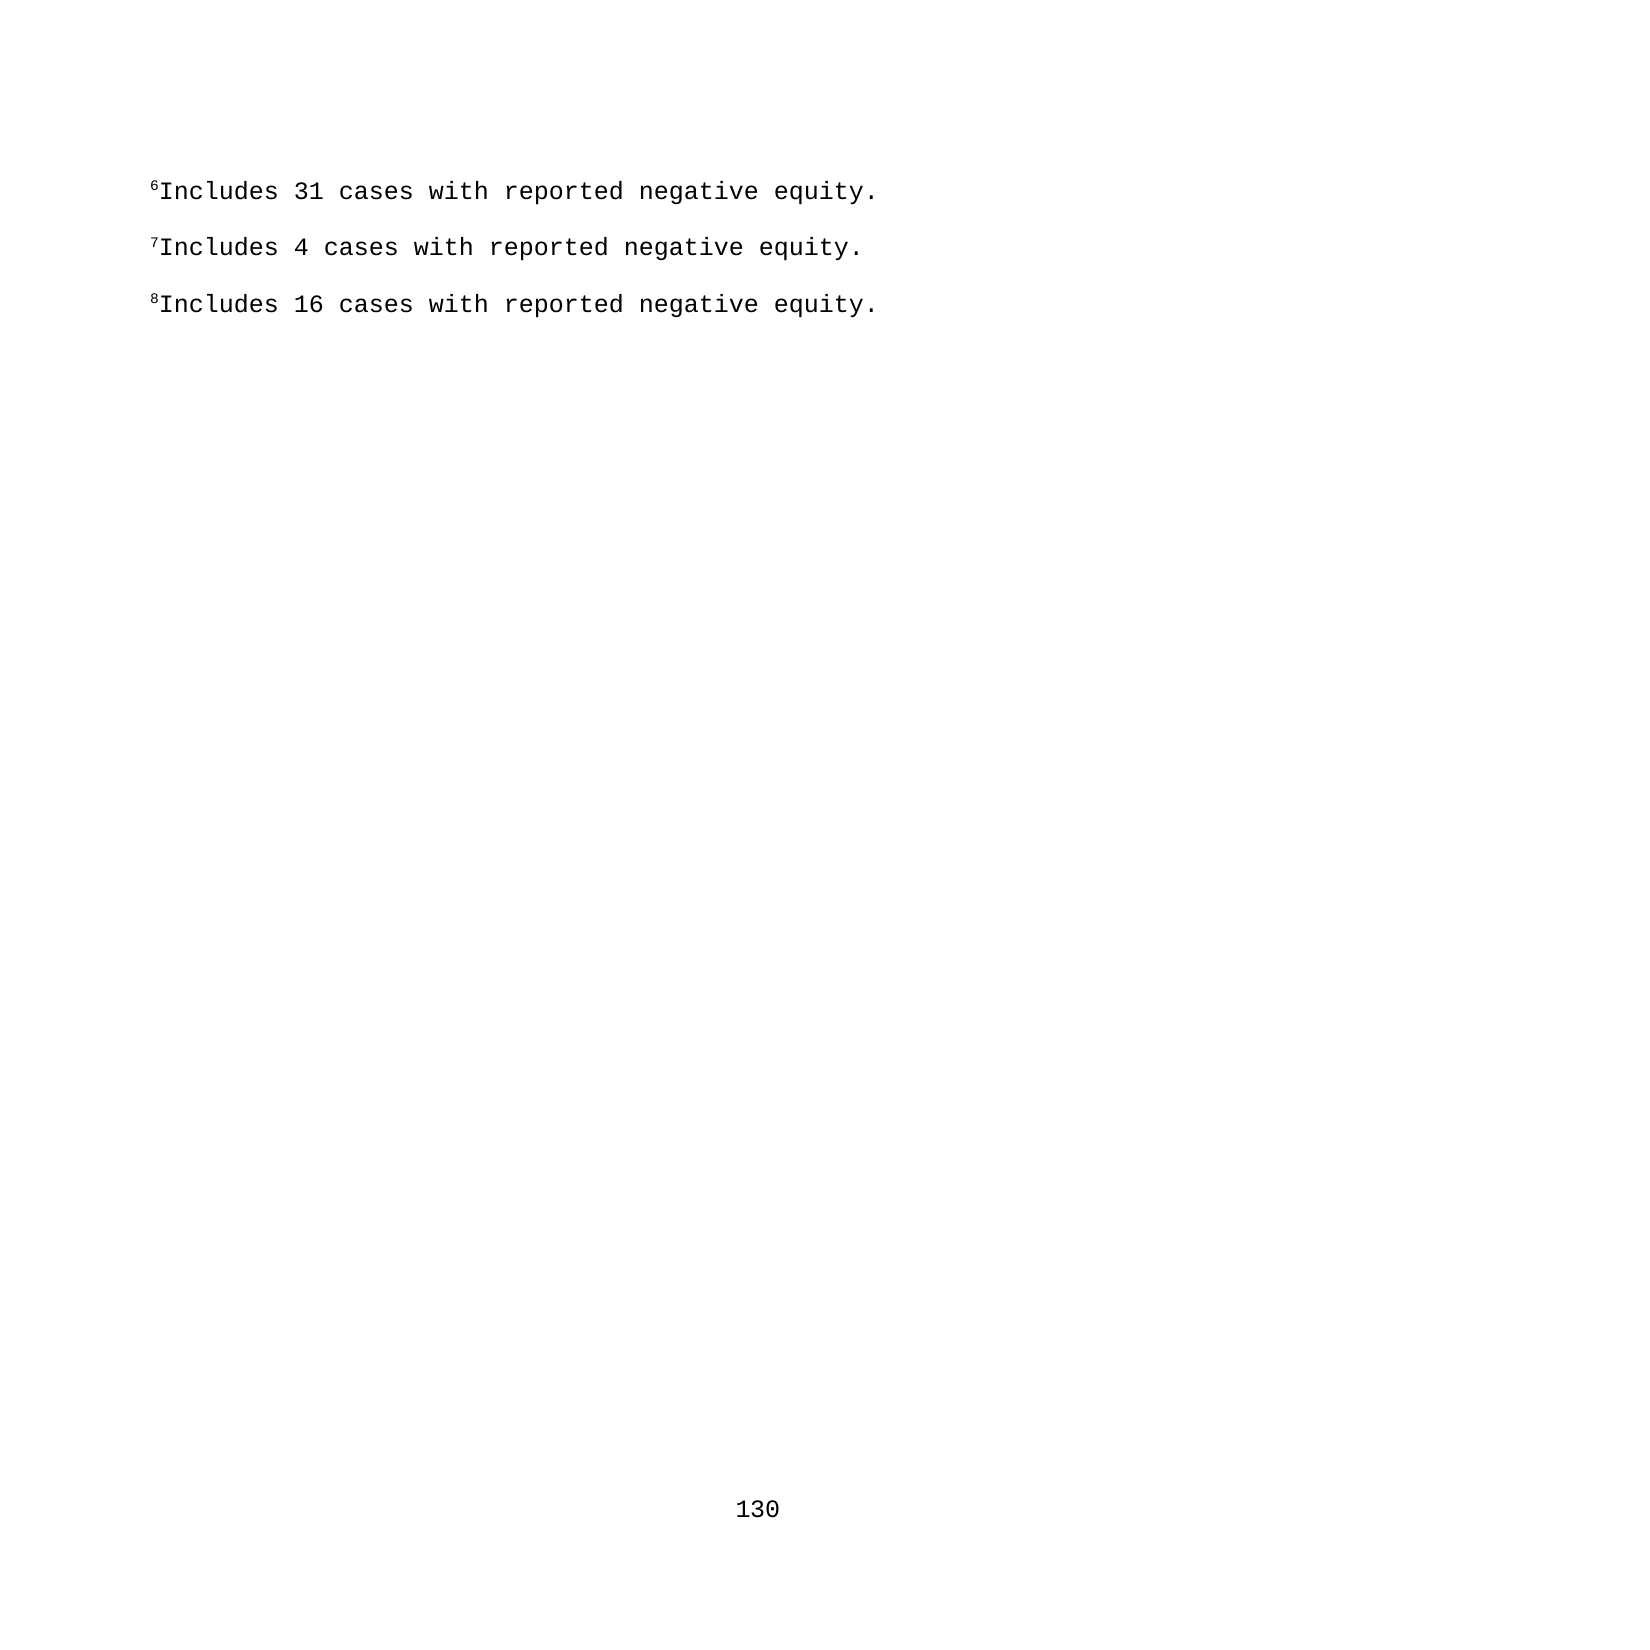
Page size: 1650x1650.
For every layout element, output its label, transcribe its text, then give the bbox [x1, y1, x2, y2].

text 8Includes 16 cases with reported negative equity. [150, 292, 1575, 320]
text 7Includes 4 cases with reported negative equity. [150, 235, 1575, 263]
text 6Includes 31 cases with reported negative equity. [150, 178, 1575, 207]
